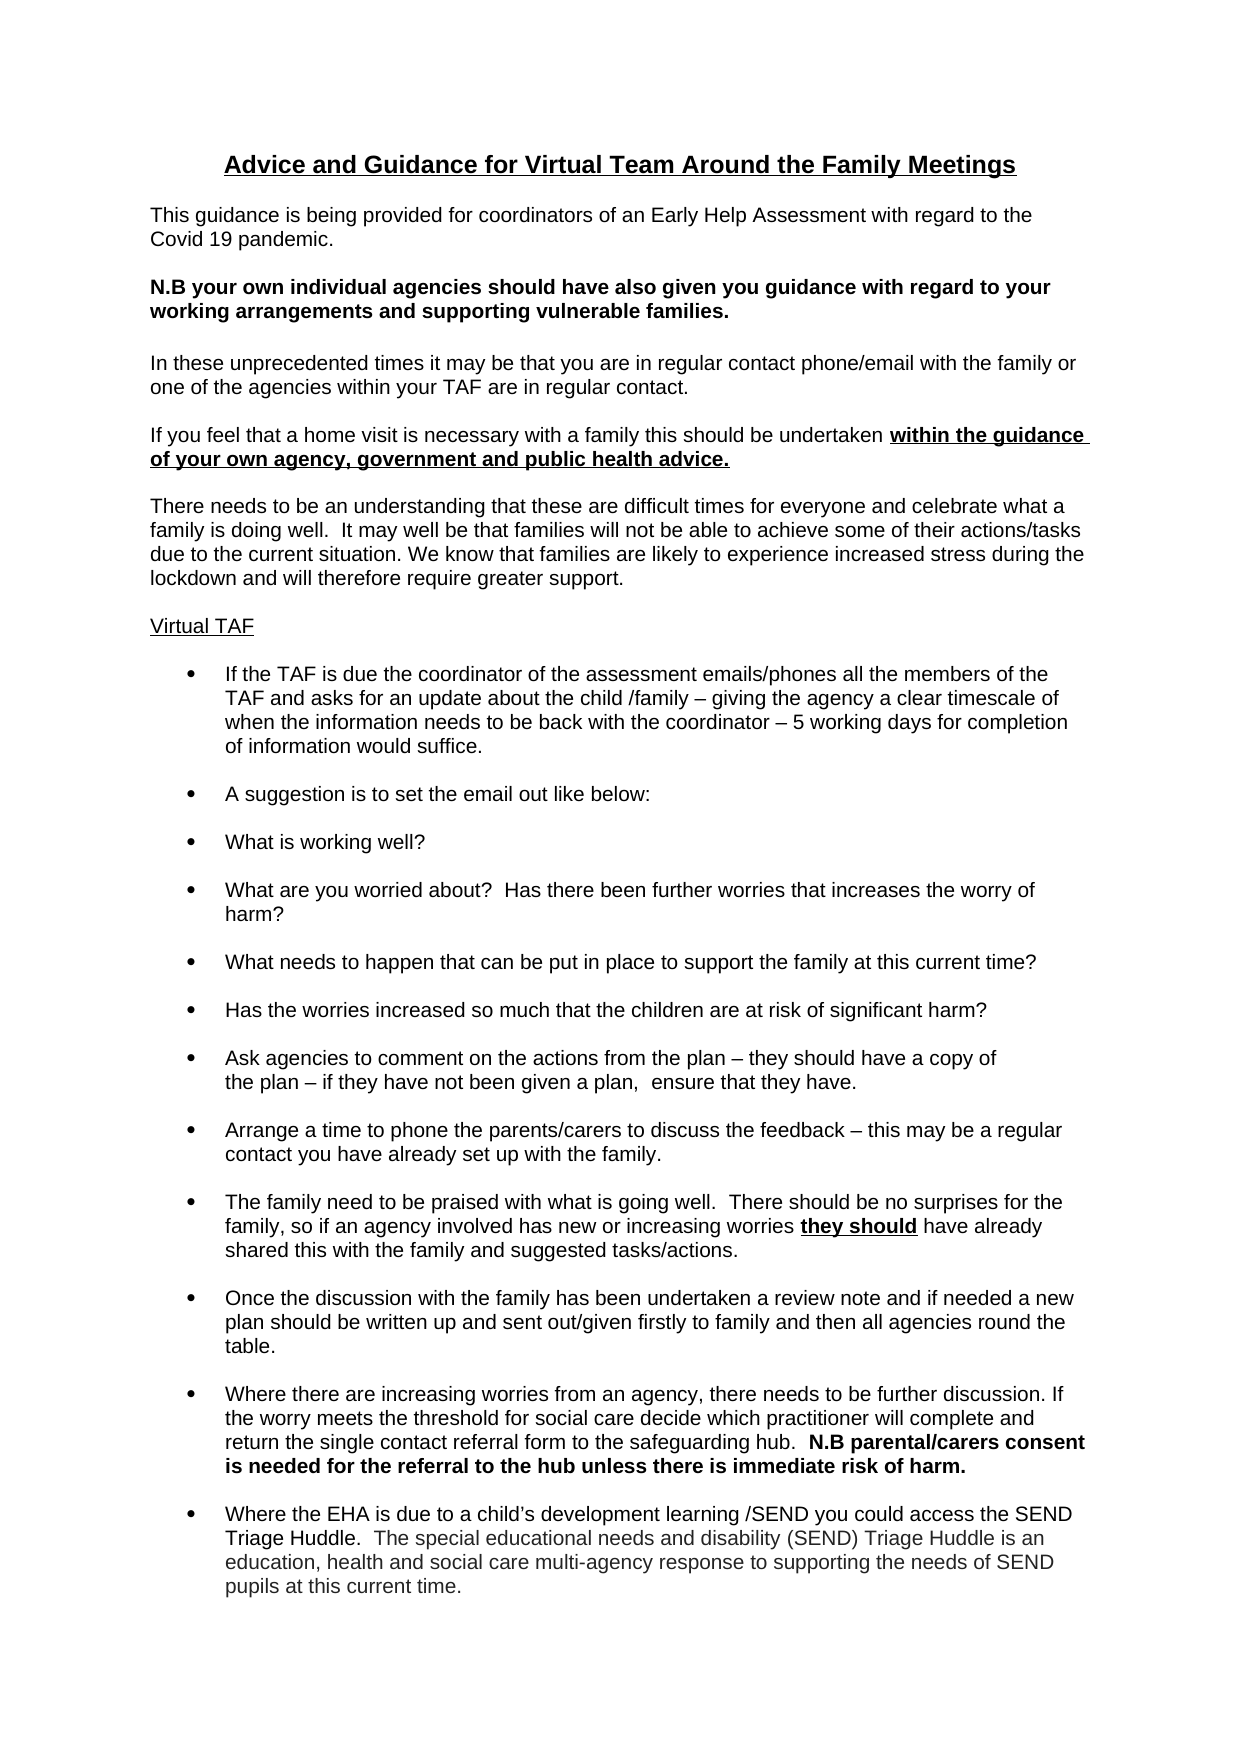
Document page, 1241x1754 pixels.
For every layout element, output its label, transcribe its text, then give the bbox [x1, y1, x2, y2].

text N.B your own individual agencies should have also given you guidance with regard to your working arrangements and supporting vulnerable families. [150, 274, 1090, 322]
list What is working well? [187, 830, 1090, 854]
list Once the discussion with the family has been undertaken a review note and if needed a new plan should be written up and sent out/given firstly to family and then all agencies round the table. [187, 1286, 1090, 1358]
list Ask agencies to comment on the actions from the plan – they should have a copy of [187, 1046, 1090, 1070]
list What are you worried about? Has there been further worries that increases the worry of harm? [187, 878, 1090, 926]
text Virtual TAF [150, 614, 1090, 638]
text If you feel that a home visit is necessary with a family this should be undertaken within the guidance of your own agency, government and public health advice. [150, 422, 1090, 470]
text This guidance is being provided for coordinators of an Early Help Assessment with regard to the Covid 19 pandemic. [150, 203, 1090, 251]
text Advice and Guidance for Virtual Team Around the Family Meetings [150, 150, 1090, 179]
list Where there are increasing worries from an agency, there needs to be further discussion. If the worry meets the threshold for social care decide which practitioner will complete and return the single contact referral form to the safeguarding hub. N.B parental/carers consent is needed for the referral to the hub unless there is immediate risk of harm. [187, 1382, 1090, 1478]
list What needs to happen that can be put in place to support the family at this current time? [187, 950, 1090, 974]
list If the TAF is due the coordinator of the assessment emails/phones all the members of the TAF and asks for an update about the child /family – giving the agency a clear timescale of when the information needs to be back with the coordinator – 5 working days for completion of information would suffice. [187, 662, 1090, 758]
list A suggestion is to set the email out like below: [187, 782, 1090, 806]
list Where the EHA is due to a child’s development learning /SEND you could access the SEND Triage Huddle. The special educational needs and disability (SEND) Triage Huddle is an education, health and social care multi-agency response to supporting the needs of SEND pupils at this current time. [187, 1502, 1090, 1598]
text In these unprecedented times it may be that you are in regular contact phone/email with the family or one of the agencies within your TAF are in regular contact. [150, 351, 1090, 398]
text the plan – if they have not been given a plan, ensure that they have. [225, 1070, 1090, 1094]
list Arrange a time to phone the parents/carers to discuss the feedback – this may be a regular contact you have already set up with the family. [187, 1118, 1090, 1166]
text There needs to be an understanding that these are difficult times for everyone and celebrate what a family is doing well. It may well be that families will not be able to achieve some of their actions/tasks due to the current situation. We know that families are likely to experience increased stress during the lockdown and will therefore require greater support. [150, 494, 1090, 590]
list The family need to be praised with what is going well. There should be no surprises for the family, so if an agency involved has new or increasing worries they should have already shared this with the family and suggested tasks/actions. [187, 1190, 1090, 1262]
list Has the worries increased so much that the children are at risk of significant harm? [187, 998, 1090, 1022]
